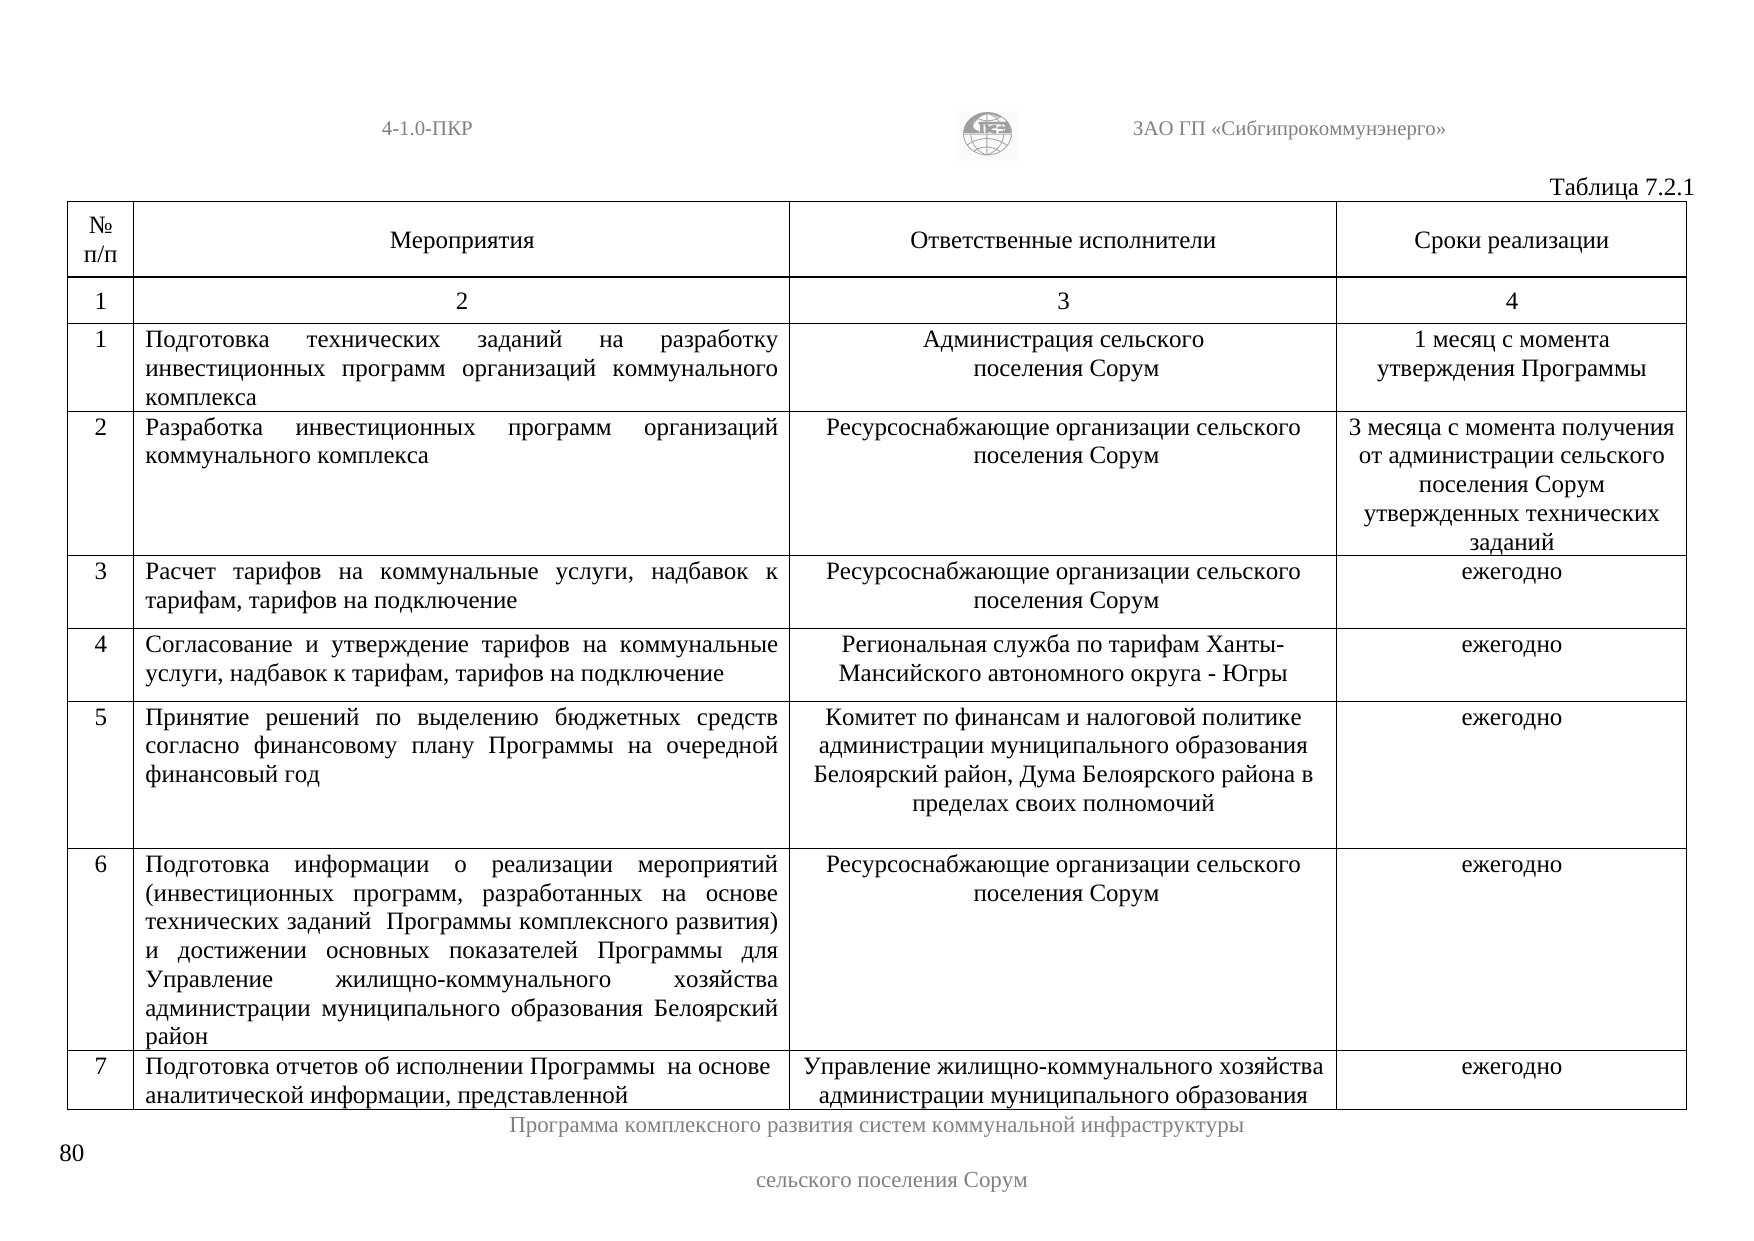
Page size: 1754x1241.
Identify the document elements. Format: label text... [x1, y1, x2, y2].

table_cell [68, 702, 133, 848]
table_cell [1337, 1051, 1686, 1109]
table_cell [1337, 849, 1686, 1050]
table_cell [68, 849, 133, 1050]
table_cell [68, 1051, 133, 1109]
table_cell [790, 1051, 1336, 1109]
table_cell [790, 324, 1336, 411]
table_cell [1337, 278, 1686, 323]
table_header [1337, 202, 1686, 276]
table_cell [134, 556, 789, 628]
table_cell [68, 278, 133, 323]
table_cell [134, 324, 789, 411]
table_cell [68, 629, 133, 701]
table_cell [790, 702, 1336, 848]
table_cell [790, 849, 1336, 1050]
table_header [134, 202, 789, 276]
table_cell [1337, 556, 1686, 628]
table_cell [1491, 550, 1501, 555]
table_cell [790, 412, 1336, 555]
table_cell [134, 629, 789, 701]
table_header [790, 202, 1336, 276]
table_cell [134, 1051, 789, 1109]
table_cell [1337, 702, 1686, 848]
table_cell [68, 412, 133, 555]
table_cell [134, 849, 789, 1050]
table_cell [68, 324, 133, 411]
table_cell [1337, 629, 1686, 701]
text Таблица 7.2.1 [59, 172, 1695, 201]
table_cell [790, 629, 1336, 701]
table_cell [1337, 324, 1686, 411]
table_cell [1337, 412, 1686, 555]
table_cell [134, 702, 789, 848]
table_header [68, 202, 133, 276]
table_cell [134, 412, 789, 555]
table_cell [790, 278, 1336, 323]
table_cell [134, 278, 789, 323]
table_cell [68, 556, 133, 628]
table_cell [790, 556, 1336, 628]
